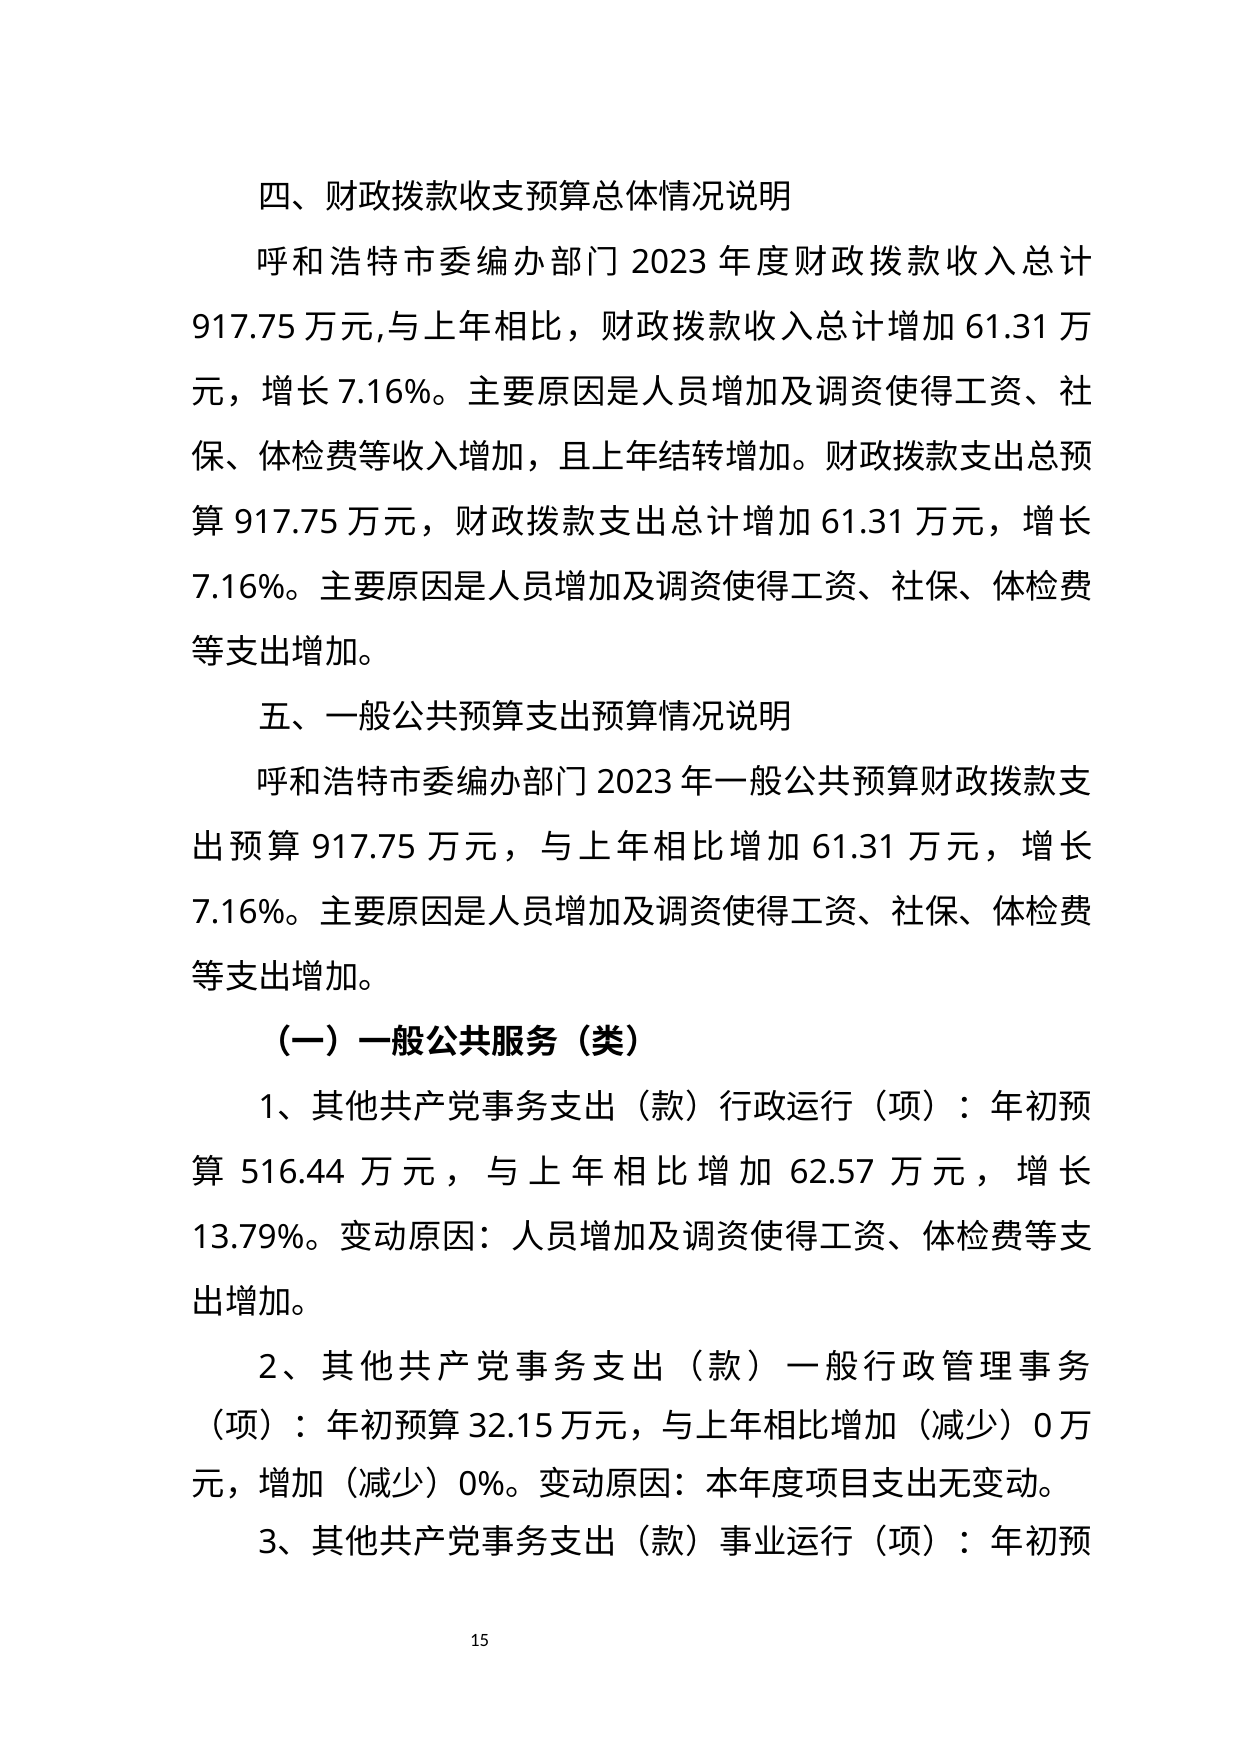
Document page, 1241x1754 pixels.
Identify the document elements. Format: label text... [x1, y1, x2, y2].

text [191, 1507, 1093, 1565]
text 2、其他共产党事务支出（款）一般行政管理事务（项）：年初预算32.15万元，与上年相比增加（减少）0万元，增加（减少）0%。变动原因：本年度项目支出无变动。 [191, 1332, 1093, 1507]
text （一）一般公共服务（类） [191, 1007, 1093, 1072]
text 呼和浩特市委编办部门2023年一般公共预算财政拨款支出预算917.75万元，与上年相比增加61.31万元，增长7.16%。主要原因是人员增加及调资使得工资、社保、体检费等支出增加。 [191, 747, 1093, 1007]
text 四、财政拨款收支预算总体情况说明 [191, 162, 1093, 227]
text 呼和浩特市委编办部门2023年度财政拨款收入总计917.75万元,与上年相比，财政拨款收入总计增加61.31万元，增长7.16%。主要原因是人员增加及调资使得工资、社保、体检费等收入增加，且上年结转增加。财政拨款支出总预算917.75万元，财政拨款支出总计增加61.31万元，增长7.16%。主要原因是人员增加及调资使得工资、社保、体检费等支出增加。 [191, 227, 1093, 682]
text 五、一般公共预算支出预算情况说明 [191, 682, 1093, 747]
text 1、其他共产党事务支出（款）行政运行（项）：年初预算516.44万元，与上年相比增加62.57万元，增长13.79%。变动原因：人员增加及调资使得工资、体检费等支出增加。 [191, 1072, 1093, 1332]
